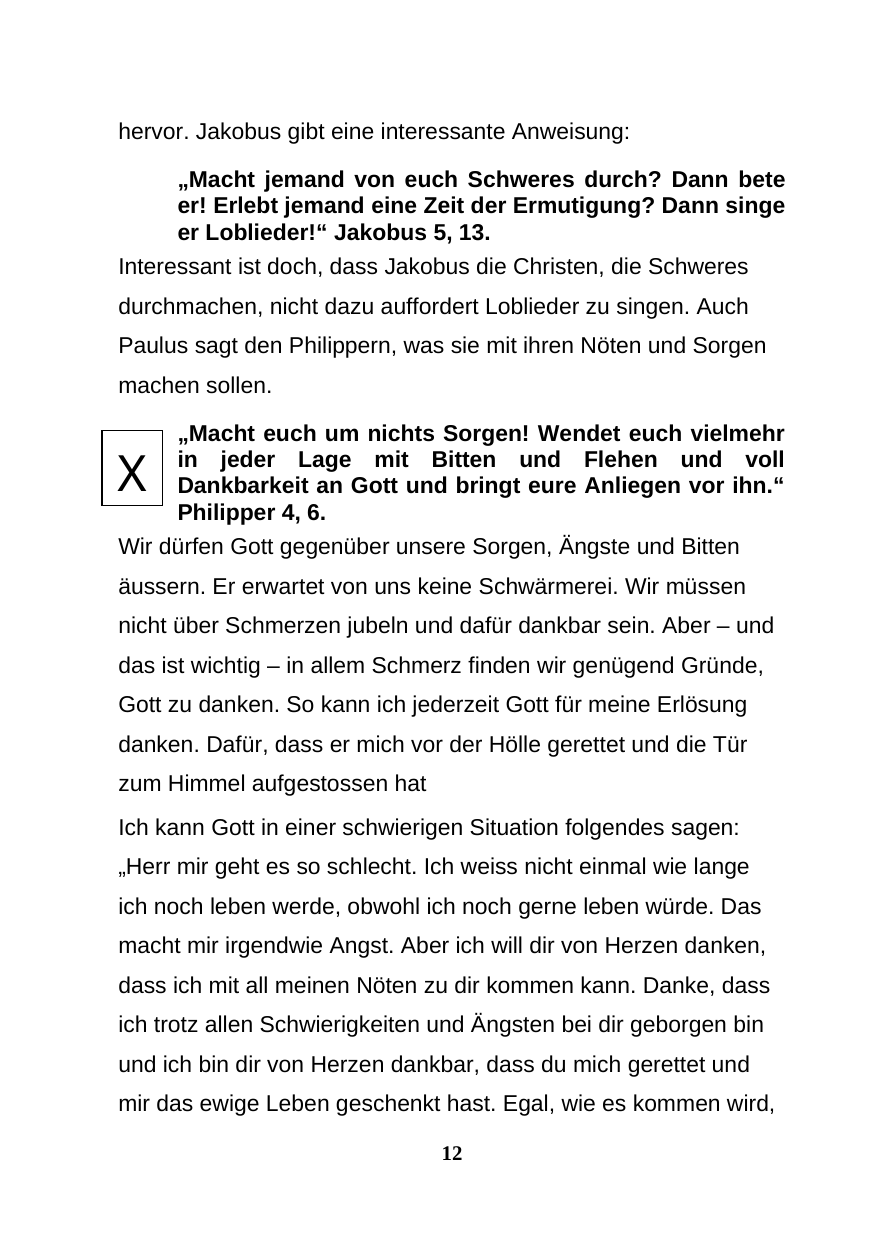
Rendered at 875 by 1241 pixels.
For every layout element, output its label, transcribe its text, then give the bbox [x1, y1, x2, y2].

text Wir dürfen Gott gegenüber unsere Sorgen, Ängste und Bitten äussern. Er erwartet von uns keine Schwärmerei. Wir müssen nicht über Schmerzen jubeln und dafür dankbar sein. Aber – und das ist wichtig – in allem Schmerz finden wir genügend Gründe, Gott zu danken. So kann ich jederzeit Gott für meine Erlösung danken. Dafür, dass er mich vor der Hölle gerettet und die Tür zum Himmel aufgestossen hat [118, 533, 785, 797]
text „Macht jemand von euch Schweres durch? Dann bete er! Erlebt jemand eine Zeit der Ermutigung? Dann singe er Loblieder!“ Jakobus 5, 13. [177, 166, 785, 245]
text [118, 814, 785, 1117]
text „Macht euch um nichts Sorgen! Wendet euch vielmehr in jeder Lage mit Bitten und Flehen und voll Dankbarkeit an Gott und bringt eure Anliegen vor ihn.“ Philipper 4, 6. [177, 419, 785, 525]
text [118, 118, 785, 144]
text Interessant ist doch, dass Jakobus die Christen, die Schweres durchmachen, nicht dazu auffordert Loblieder zu singen. Auch Paulus sagt den Philippern, was sie mit ihren Nöten und Sorgen machen sollen. [118, 253, 785, 398]
